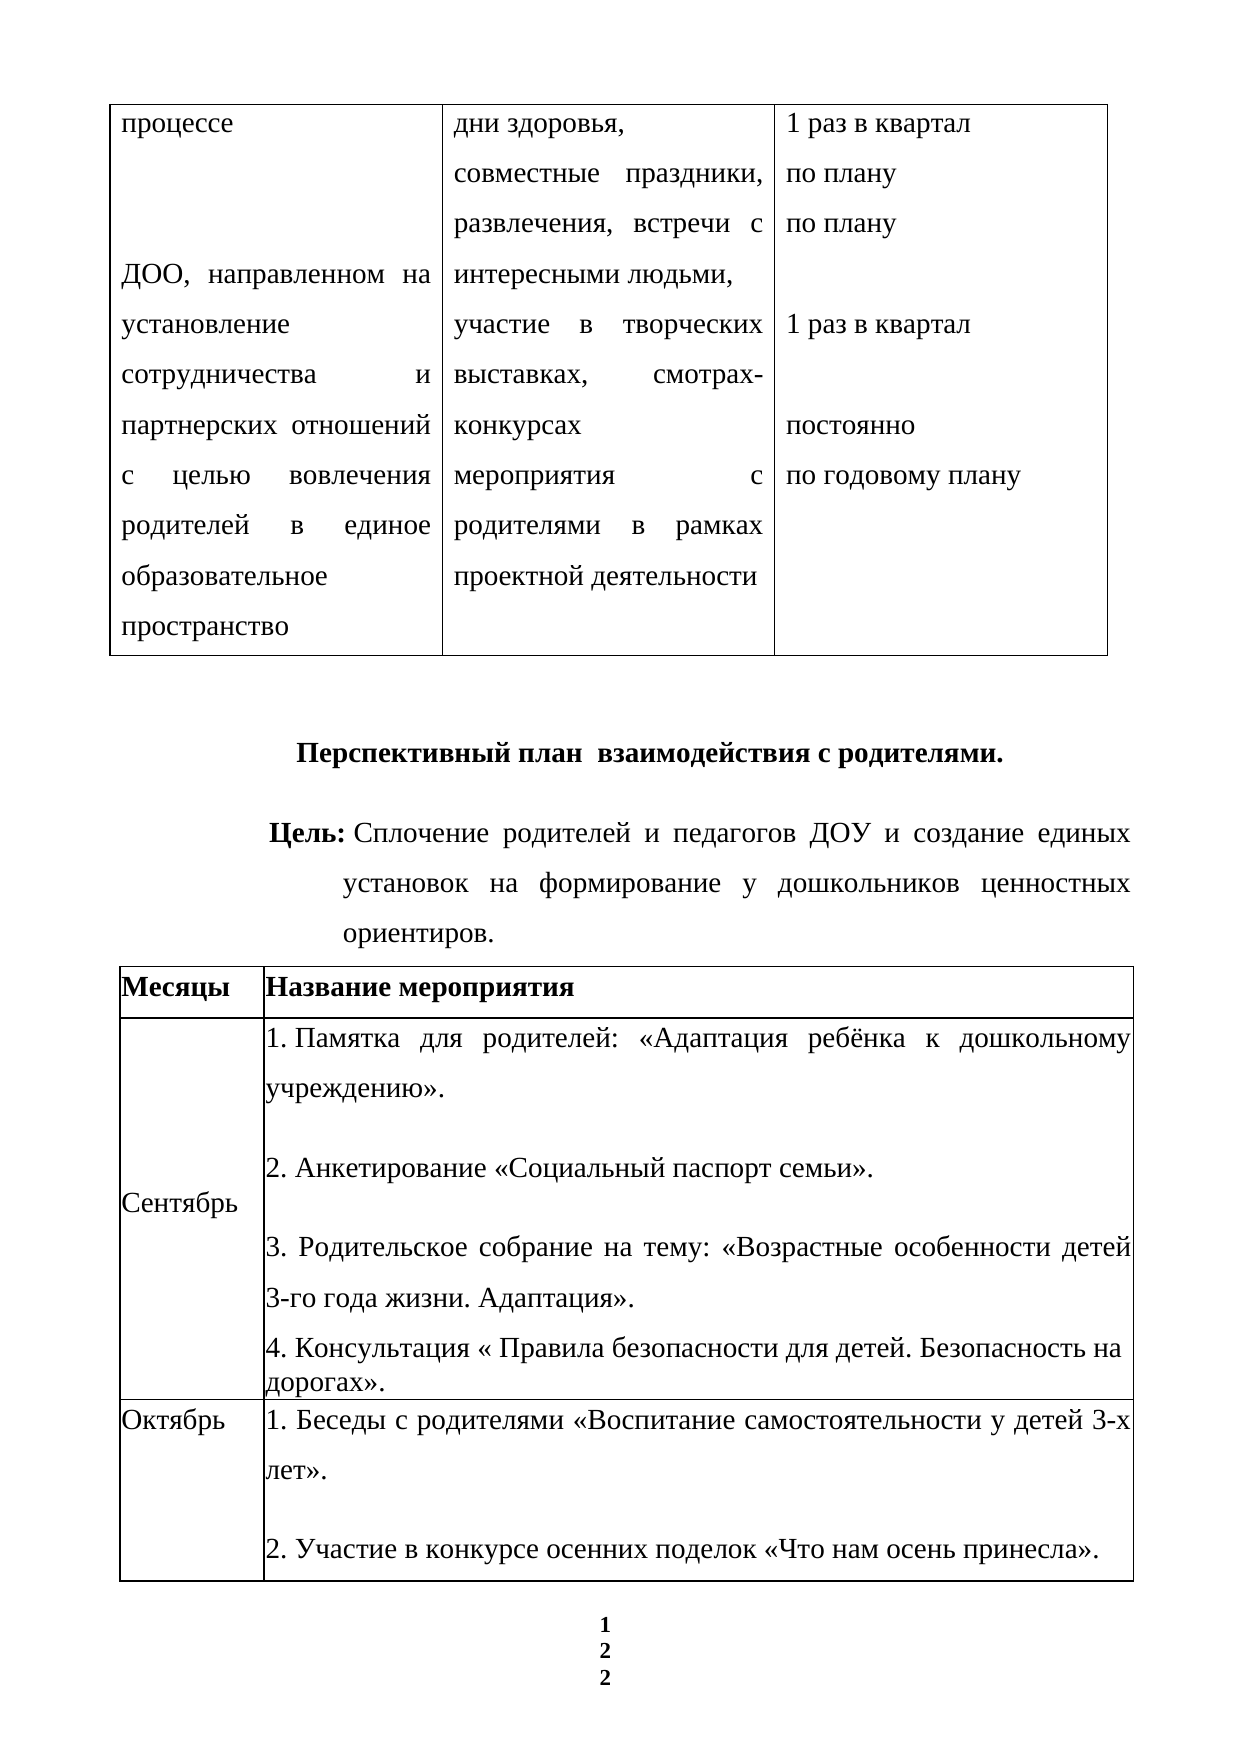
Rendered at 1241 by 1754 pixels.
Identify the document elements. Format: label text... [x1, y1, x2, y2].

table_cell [775, 105, 1107, 655]
table_header Название мероприятия [265, 967, 1133, 1017]
text Цель: Сплочение родителей и педагогов ДОУ и создание единых установок на формирование у дошкольников ценностных ориентиров. [269, 815, 1131, 949]
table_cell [111, 105, 442, 655]
text Перспективный план взаимодействия с родителями. [121, 735, 1131, 769]
table_header Месяцы [121, 967, 263, 1017]
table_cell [443, 105, 774, 655]
table_cell Октябрь [121, 1400, 263, 1580]
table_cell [265, 1400, 1133, 1580]
table_cell 1.​ Памятка для родителей: «Адаптация ребёнка к дошкольному учреждению». 2.​ Анкетирование «Социальный паспорт семьи». 3. Родительское собрание на тему: «Возрастные особенности детей 3-го года жизни. Адаптация». 4. Консультация « Правила безопасности для детей. Безопасность на дорогах». [265, 1019, 1133, 1399]
table_cell Сентябрь [121, 1019, 263, 1399]
